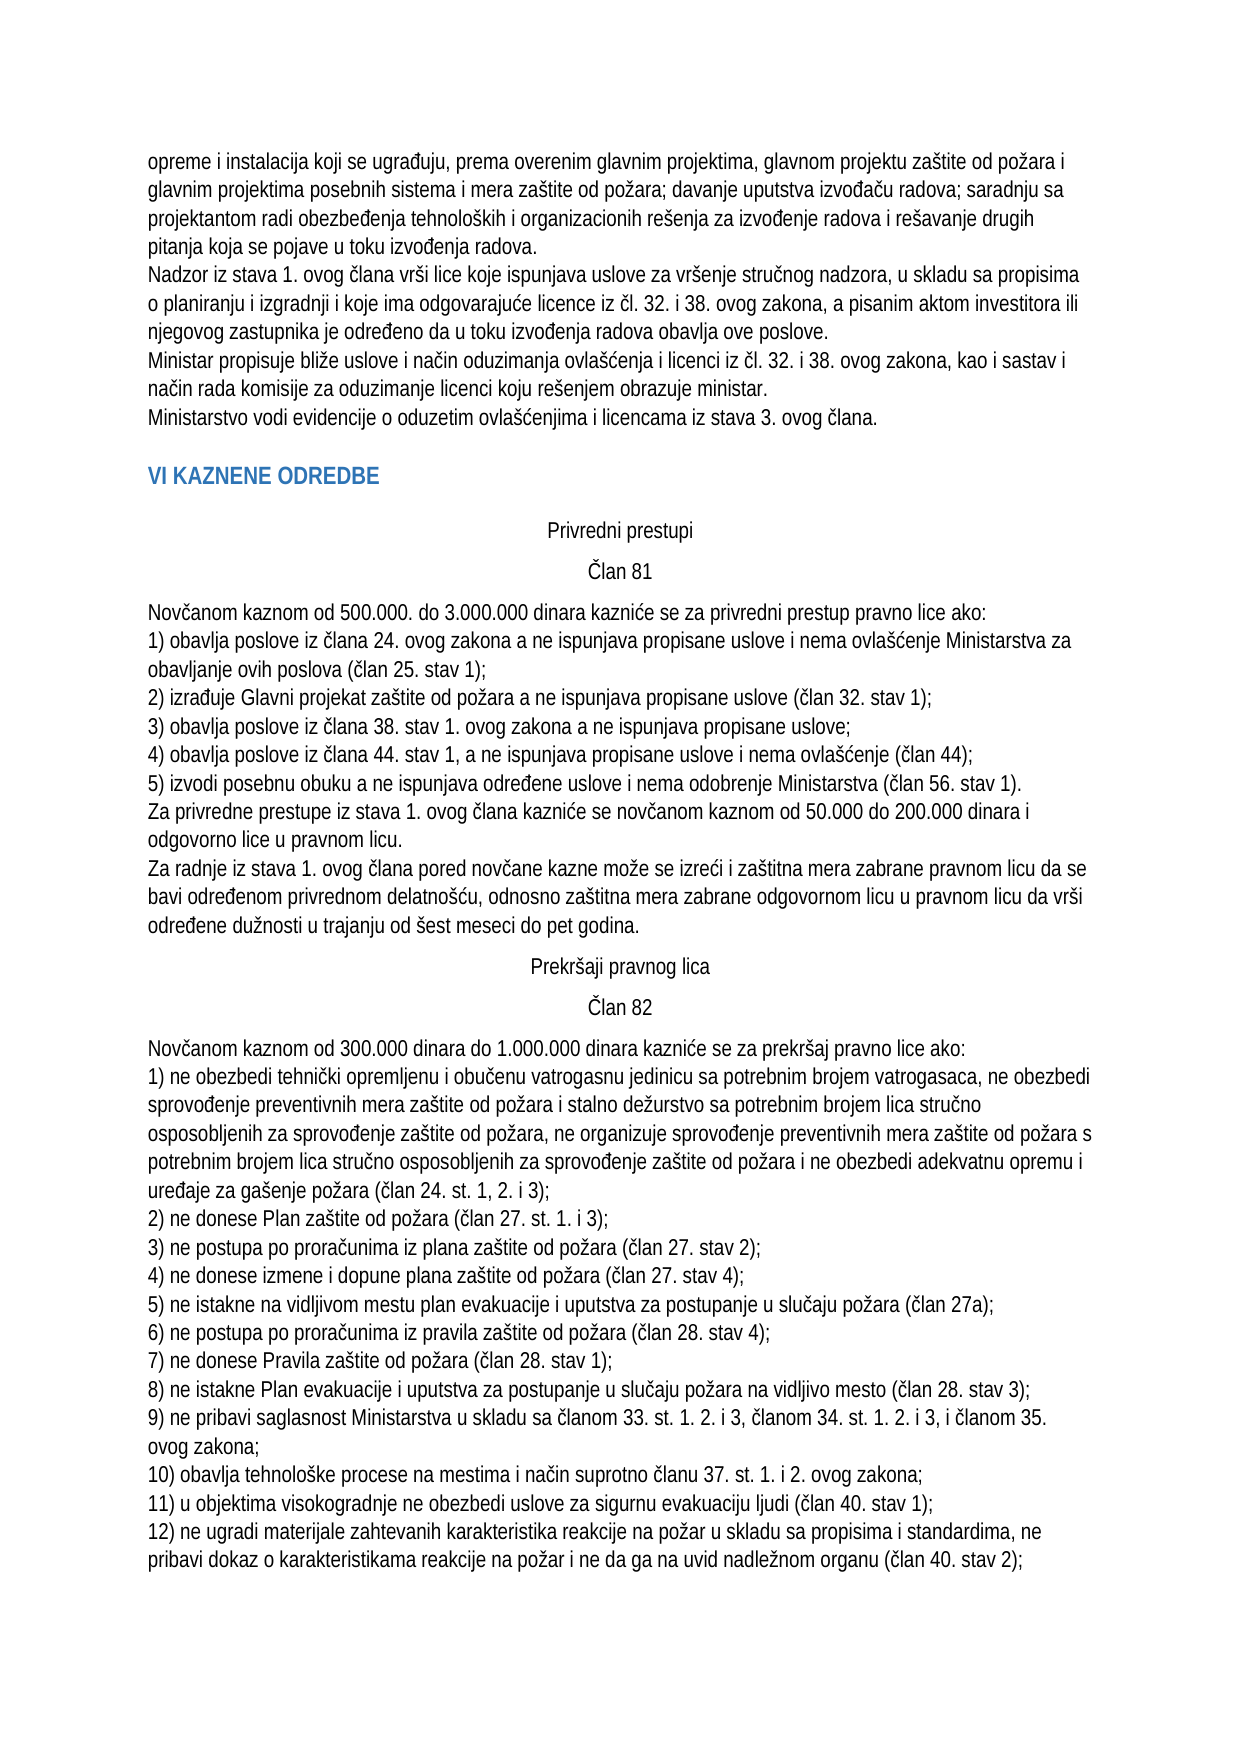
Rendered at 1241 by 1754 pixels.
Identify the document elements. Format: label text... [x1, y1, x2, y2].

text 4) ne donese izmene i dopune plana zaštite od požara (član 27. stav 4); [148, 1262, 1093, 1288]
text 9) ne pribavi saglasnost Ministarstva u skladu sa članom 33. st. 1. 2. i 3, članom 34. st. 1. 2. i 3, i članom 35. ovog zakona; [148, 1404, 1093, 1459]
text 8) ne istakne Plan evakuacije i uputstva za postupanje u slučaju požara na vidljivo mesto (član 28. stav 3); [148, 1376, 1093, 1402]
subtitle VI KAZNENE ODREDBE [148, 461, 1093, 490]
text Nadzor iz stava 1. ovog člana vrši lice koje ispunjava uslove za vršenje stručnog nadzora, u skladu sa propisima o planiranju i izgradnji i koje ima odgovarajuće licence iz čl. 32. i 38. ovog zakona, a pisanim aktom investitora ili njegovog zastupnika je određeno da u toku izvođenja radova obavlja ove poslove. [148, 261, 1093, 344]
text Za privredne prestupe iz stava 1. ovog člana kazniće se novčanom kaznom od 50.000 do 200.000 dinara i odgovorno lice u pravnom licu. [148, 798, 1093, 853]
text 12) ne ugradi materijale zahtevanih karakteristika reakcije na požar u skladu sa propisima i standardima, ne pribavi dokaz o karakteristikama reakcije na požar i ne da ga na uvid nadležnom organu (član 40. stav 2); [148, 1518, 1093, 1573]
text 1) obavlja poslove iz člana 24. ovog zakona a ne ispunjava propisane uslove i nema ovlašćenje Ministarstva za obavljanje ovih poslova (član 25. stav 1); [148, 627, 1093, 682]
text 5) izvodi posebnu obuku a ne ispunjava određene uslove i nema odobrenje Ministarstva (član 56. stav 1). [148, 769, 1093, 796]
text 11) u objektima visokogradnje ne obezbedi uslove za sigurnu evakuaciju ljudi (član 40. stav 1); [148, 1489, 1093, 1516]
text Novčanom kaznom od 500.000. do 3.000.000 dinara kazniće se za privredni prestup pravno lice ako: [148, 599, 1093, 625]
text 10) obavlja tehnološke procese na mestima i način suprotno članu 37. st. 1. i 2. ovog zakona; [148, 1461, 1093, 1487]
text 2) izrađuje Glavni projekat zaštite od požara a ne ispunjava propisane uslove (član 32. stav 1); [148, 684, 1093, 711]
text 4) obavlja poslove iz člana 44. stav 1, a ne ispunjava propisane uslove i nema ovlašćenje (član 44); [148, 741, 1093, 767]
text 3) ne postupa po proračunima iz plana zaštite od požara (član 27. stav 2); [148, 1234, 1093, 1260]
text 6) ne postupa po proračunima iz pravila zaštite od požara (član 28. stav 4); [148, 1319, 1093, 1345]
text Privredni prestupi [148, 517, 1093, 543]
text Prekršaji pravnog lica [148, 953, 1093, 979]
text Novčanom kaznom od 300.000 dinara do 1.000.000 dinara kazniće se za prekršaj pravno lice ako: [148, 1034, 1093, 1061]
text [148, 148, 1093, 259]
text 7) ne donese Pravila zaštite od požara (član 28. stav 1); [148, 1347, 1093, 1374]
text Ministarstvo vodi evidencije o oduzetim ovlašćenjima i licencama iz stava 3. ovog člana. [148, 403, 1093, 430]
text Ministar propisuje bliže uslove i način oduzimanja ovlašćenja i licenci iz čl. 32. i 38. ovog zakona, kao i sastav i način rada komisije za oduzimanje licenci koju rešenjem obrazuje ministar. [148, 347, 1093, 401]
text Za radnje iz stava 1. ovog člana pored novčane kazne može se izreći i zaštitna mera zabrane pravnom licu da se bavi određenom privrednom delatnošću, odnosno zaštitna mera zabrane odgovornom licu u pravnom licu da vrši određene dužnosti u trajanju od šest meseci do pet godina. [148, 855, 1093, 938]
text 1) ne obezbedi tehnički opremljenu i obučenu vatrogasnu jedinicu sa potrebnim brojem vatrogasaca, ne obezbedi sprovođenje preventivnih mera zaštite od požara i stalno dežurstvo sa potrebnim brojem lica stručno osposobljenih za sprovođenje zaštite od požara, ne organizuje sprovođenje preventivnih mera zaštite od požara s potrebnim brojem lica stručno osposobljenih za sprovođenje zaštite od požara i ne obezbedi adekvatnu opremu i uređaje za gašenje požara (član 24. st. 1, 2. i 3); [148, 1063, 1093, 1203]
text 5) ne istakne na vidljivom mestu plan evakuacije i uputstva za postupanje u slučaju požara (član 27a); [148, 1291, 1093, 1317]
text 3) obavlja poslove iz člana 38. stav 1. ovog zakona a ne ispunjava propisane uslove; [148, 713, 1093, 739]
text Član 82 [148, 994, 1093, 1020]
text 2) ne donese Plan zaštite od požara (član 27. st. 1. i 3); [148, 1205, 1093, 1232]
text Član 81 [148, 558, 1093, 584]
